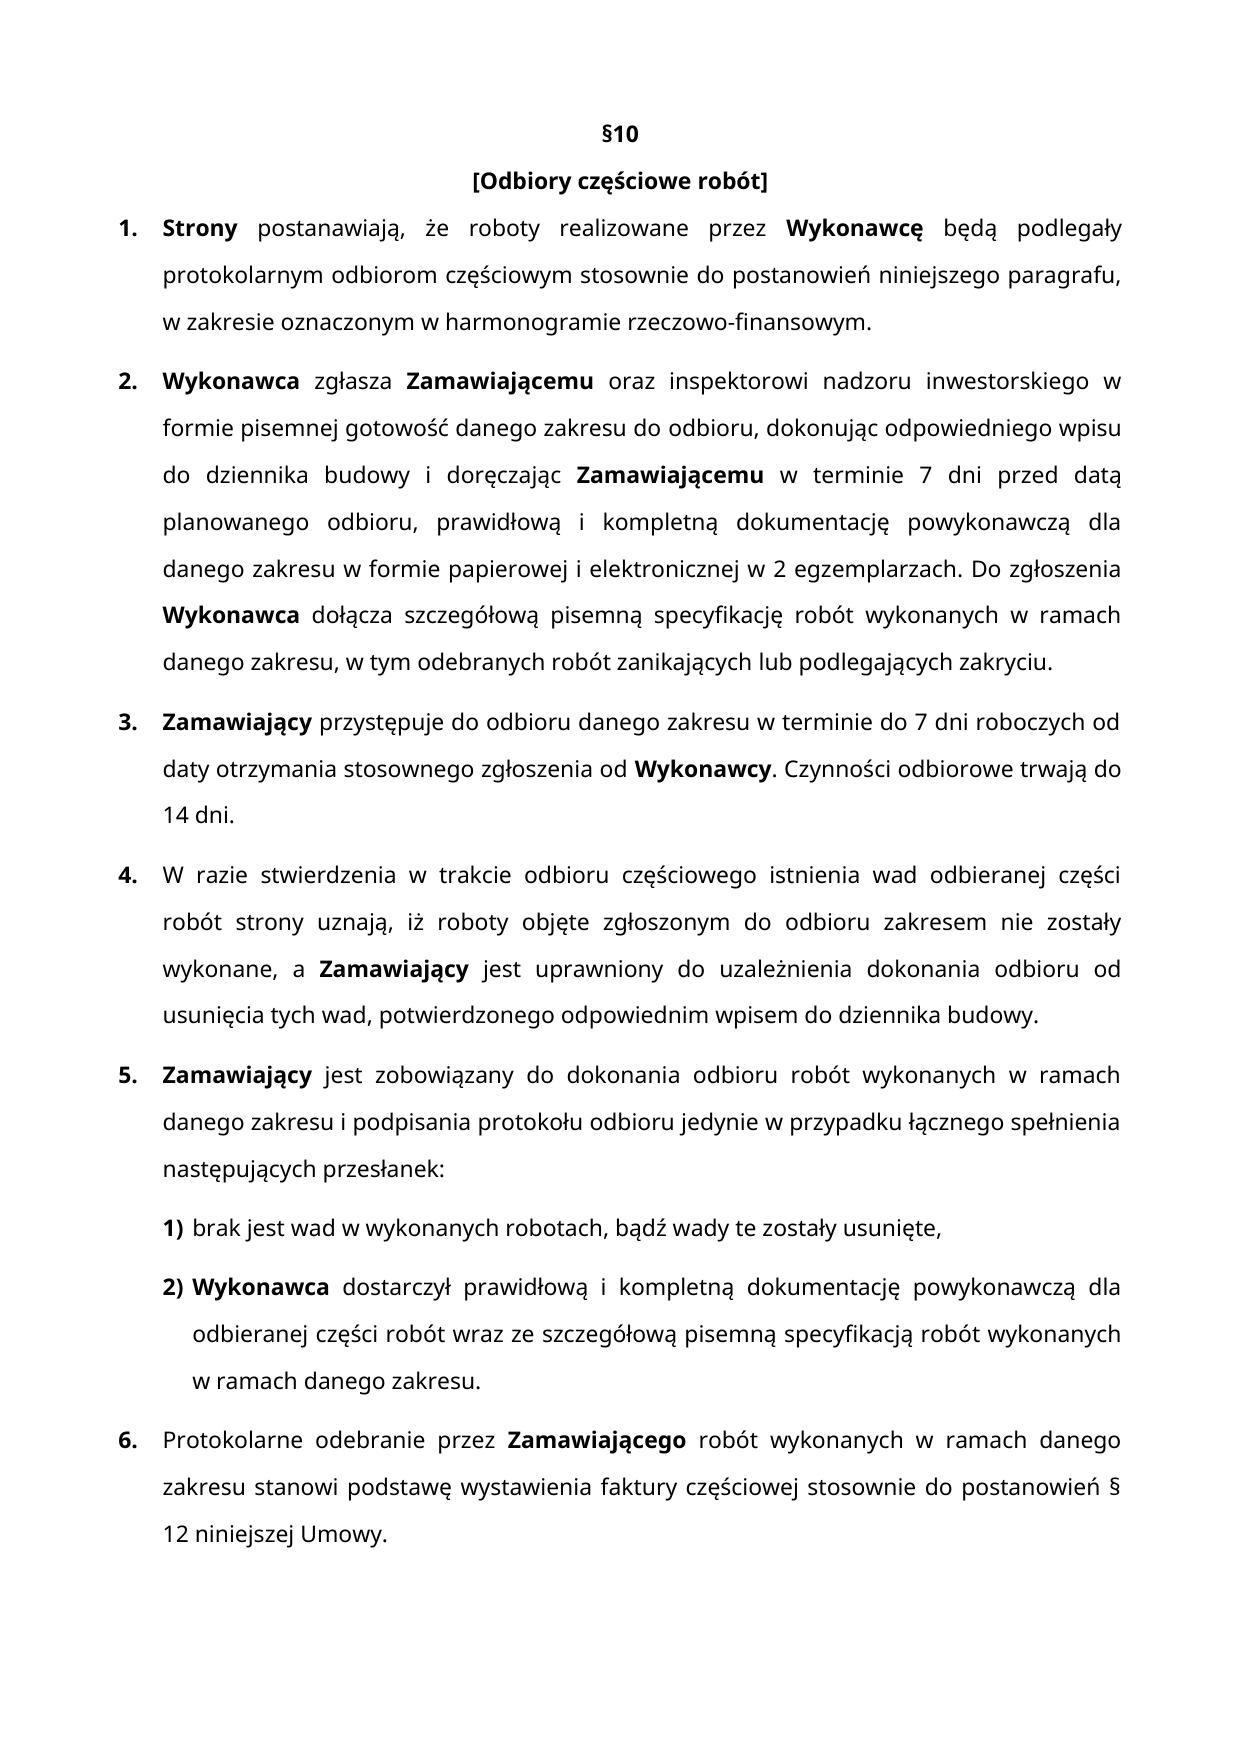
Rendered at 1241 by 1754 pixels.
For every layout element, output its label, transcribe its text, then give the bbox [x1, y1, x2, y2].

list Wykonawca dostarczył prawidłową i kompletną dokumentację powykonawczą dla odbieranej części robót wraz ze szczegółową pisemną specyfikacją robót wykonanych w ramach danego zakresu. [162, 1271, 1122, 1396]
list Protokolarne odebranie przez Zamawiającego robót wykonanych w ramach danego zakresu stanowi podstawę wystawienia faktury częściowej stosownie do postanowień § 12 niniejszej Umowy. [118, 1424, 1122, 1549]
list Wykonawca zgłasza Zamawiającemu oraz inspektorowi nadzoru inwestorskiego w formie pisemnej gotowość danego zakresu do odbioru, dokonując odpowiedniego wpisu do dziennika budowy i doręczając Zamawiającemu w terminie 7 dni przed datą planowanego odbioru, prawidłową i kompletną dokumentację powykonawczą dla danego zakresu w formie papierowej i elektronicznej w 2 egzemplarzach. Do zgłoszenia Wykonawca dołącza szczegółową pisemną specyfikację robót wykonanych w ramach danego zakresu, w tym odebranych robót zanikających lub podlegających zakryciu. [118, 365, 1122, 677]
list brak jest wad w wykonanych robotach, bądź wady te zostały usunięte, [162, 1212, 1122, 1243]
list Strony postanawiają, że roboty realizowane przez Wykonawcę będą podlegały protokolarnym odbiorom częściowym stosownie do postanowień niniejszego paragrafu, w zakresie oznaczonym w harmonogramie rzeczowo-finansowym. [118, 212, 1122, 337]
list [Odbiory częściowe robót] [118, 165, 1122, 196]
list W razie stwierdzenia w trakcie odbioru częściowego istnienia wad odbieranej części robót strony uznają, iż roboty objęte zgłoszonym do odbioru zakresem nie zostały wykonane, a Zamawiający jest uprawniony do uzależnienia dokonania odbioru od usunięcia tych wad, potwierdzonego odpowiednim wpisem do dziennika budowy. [118, 859, 1122, 1031]
list Zamawiający przystępuje do odbioru danego zakresu w terminie do 7 dni roboczych od daty otrzymania stosownego zgłoszenia od Wykonawcy. Czynności odbiorowe trwają do 14 dni. [118, 706, 1122, 831]
list §10 [118, 118, 1122, 149]
list Zamawiający jest zobowiązany do dokonania odbioru robót wykonanych w ramach danego zakresu i podpisania protokołu odbioru jedynie w przypadku łącznego spełnienia następujących przesłanek: [118, 1059, 1122, 1184]
